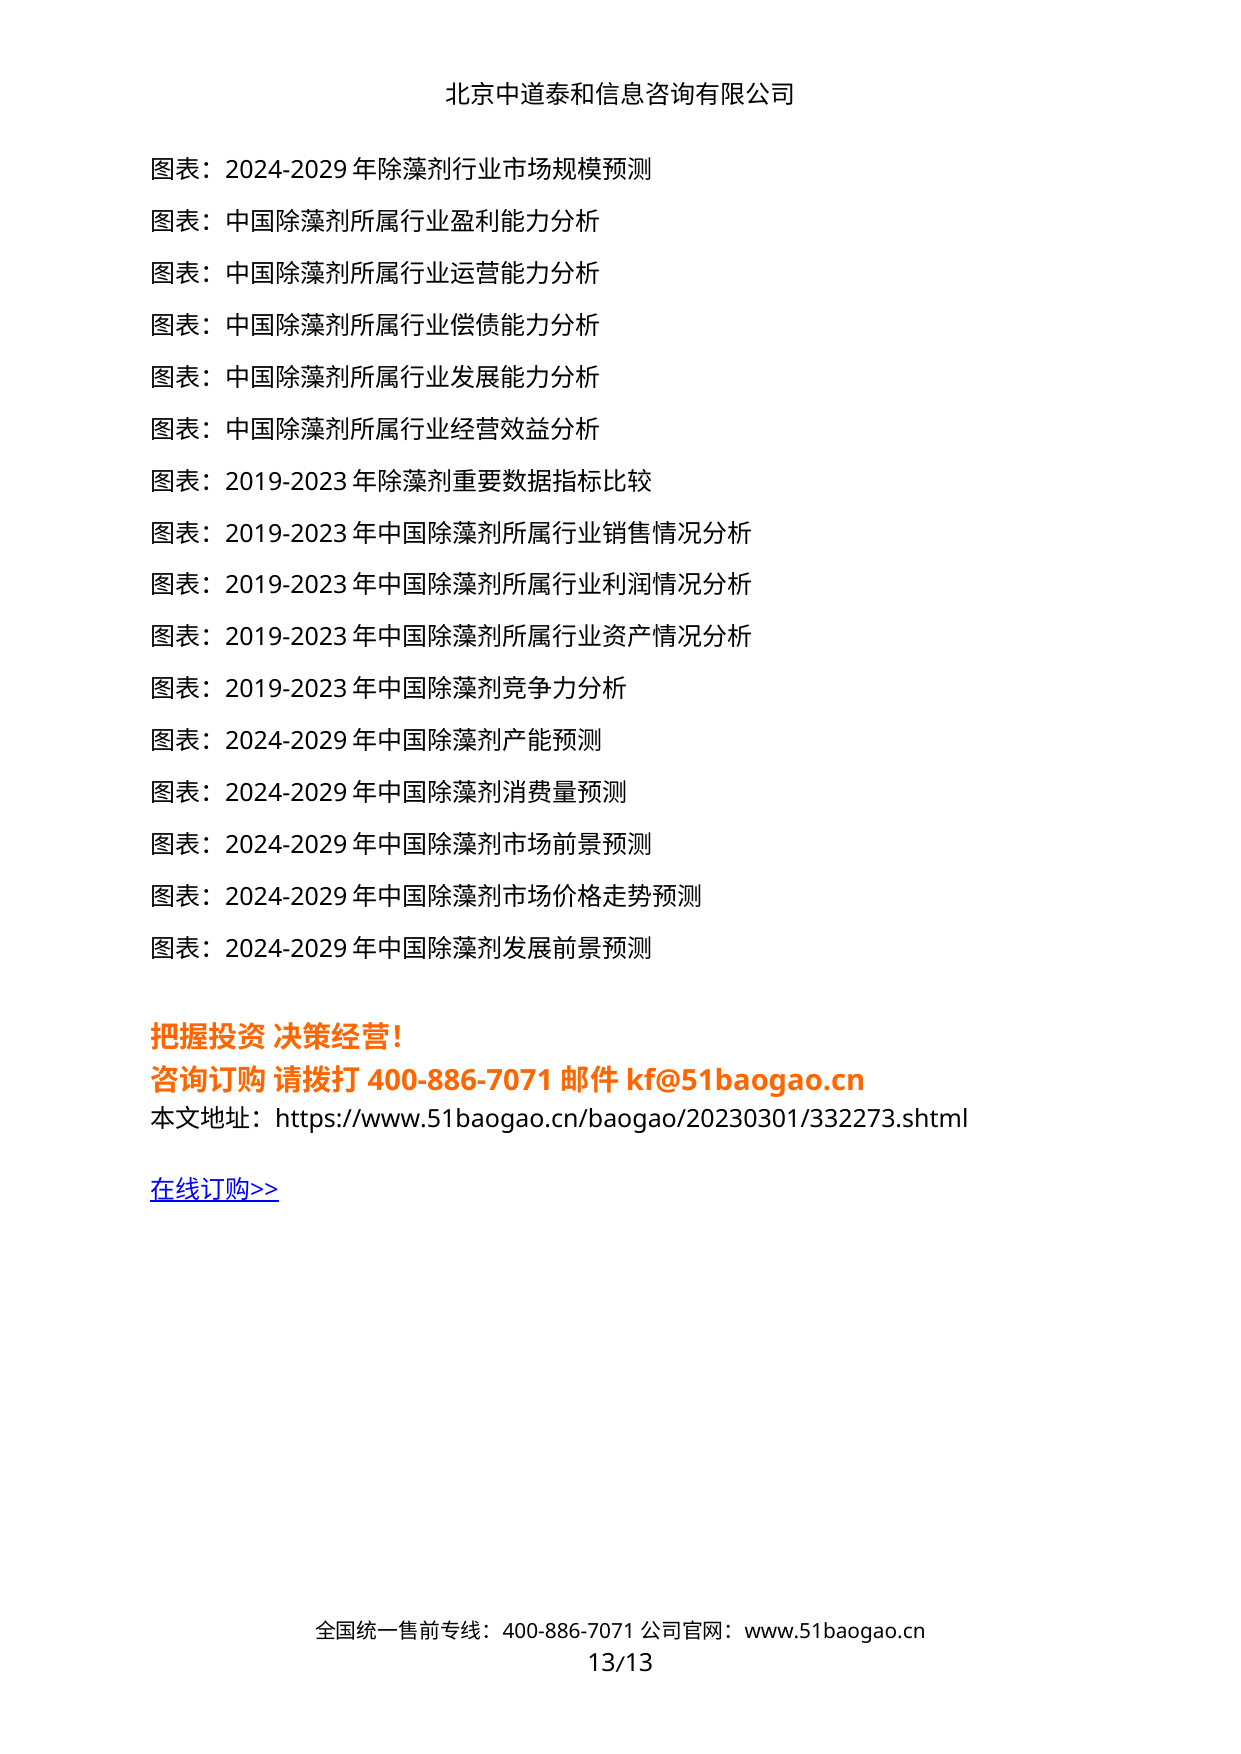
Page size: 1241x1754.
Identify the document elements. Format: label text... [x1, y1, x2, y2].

text 图表：中国除藻剂所属行业经营效益分析 [150, 409, 1090, 446]
text 图表：2024-2029年中国除藻剂市场价格走势预测 [150, 876, 1090, 912]
text 图表：2024-2029年中国除藻剂市场前景预测 [150, 824, 1090, 861]
text 图表：2019-2023年中国除藻剂竞争力分析 [150, 669, 1090, 705]
text 图表：2019-2023年除藻剂重要数据指标比较 [150, 461, 1090, 497]
text 图表：2024-2029年中国除藻剂消费量预测 [150, 772, 1090, 809]
text 图表：中国除藻剂所属行业发展能力分析 [150, 357, 1090, 394]
text 图表：2024-2029年中国除藻剂发展前景预测 [150, 928, 1090, 964]
text 图表：2019-2023年中国除藻剂所属行业资产情况分析 [150, 617, 1090, 653]
text 图表：中国除藻剂所属行业盈利能力分析 [150, 202, 1090, 238]
text 把握投资 决策经营！咨询订购 请拨打 400-886-7071 邮件 kf@51baogao.cn本文地址：https://www.51baogao.cn/baogao/20230301/332273.shtml [150, 980, 1090, 1135]
text 图表：2019-2023年中国除藻剂所属行业销售情况分析 [150, 513, 1090, 549]
text 在线订购>> [150, 1135, 1090, 1205]
text 图表：2019-2023年中国除藻剂所属行业利润情况分析 [150, 565, 1090, 601]
text 图表：2024-2029年除藻剂行业市场规模预测 [150, 150, 1090, 186]
text 图表：2024-2029年中国除藻剂产能预测 [150, 721, 1090, 757]
text 图表：中国除藻剂所属行业运营能力分析 [150, 254, 1090, 290]
text 图表：中国除藻剂所属行业偿债能力分析 [150, 306, 1090, 342]
